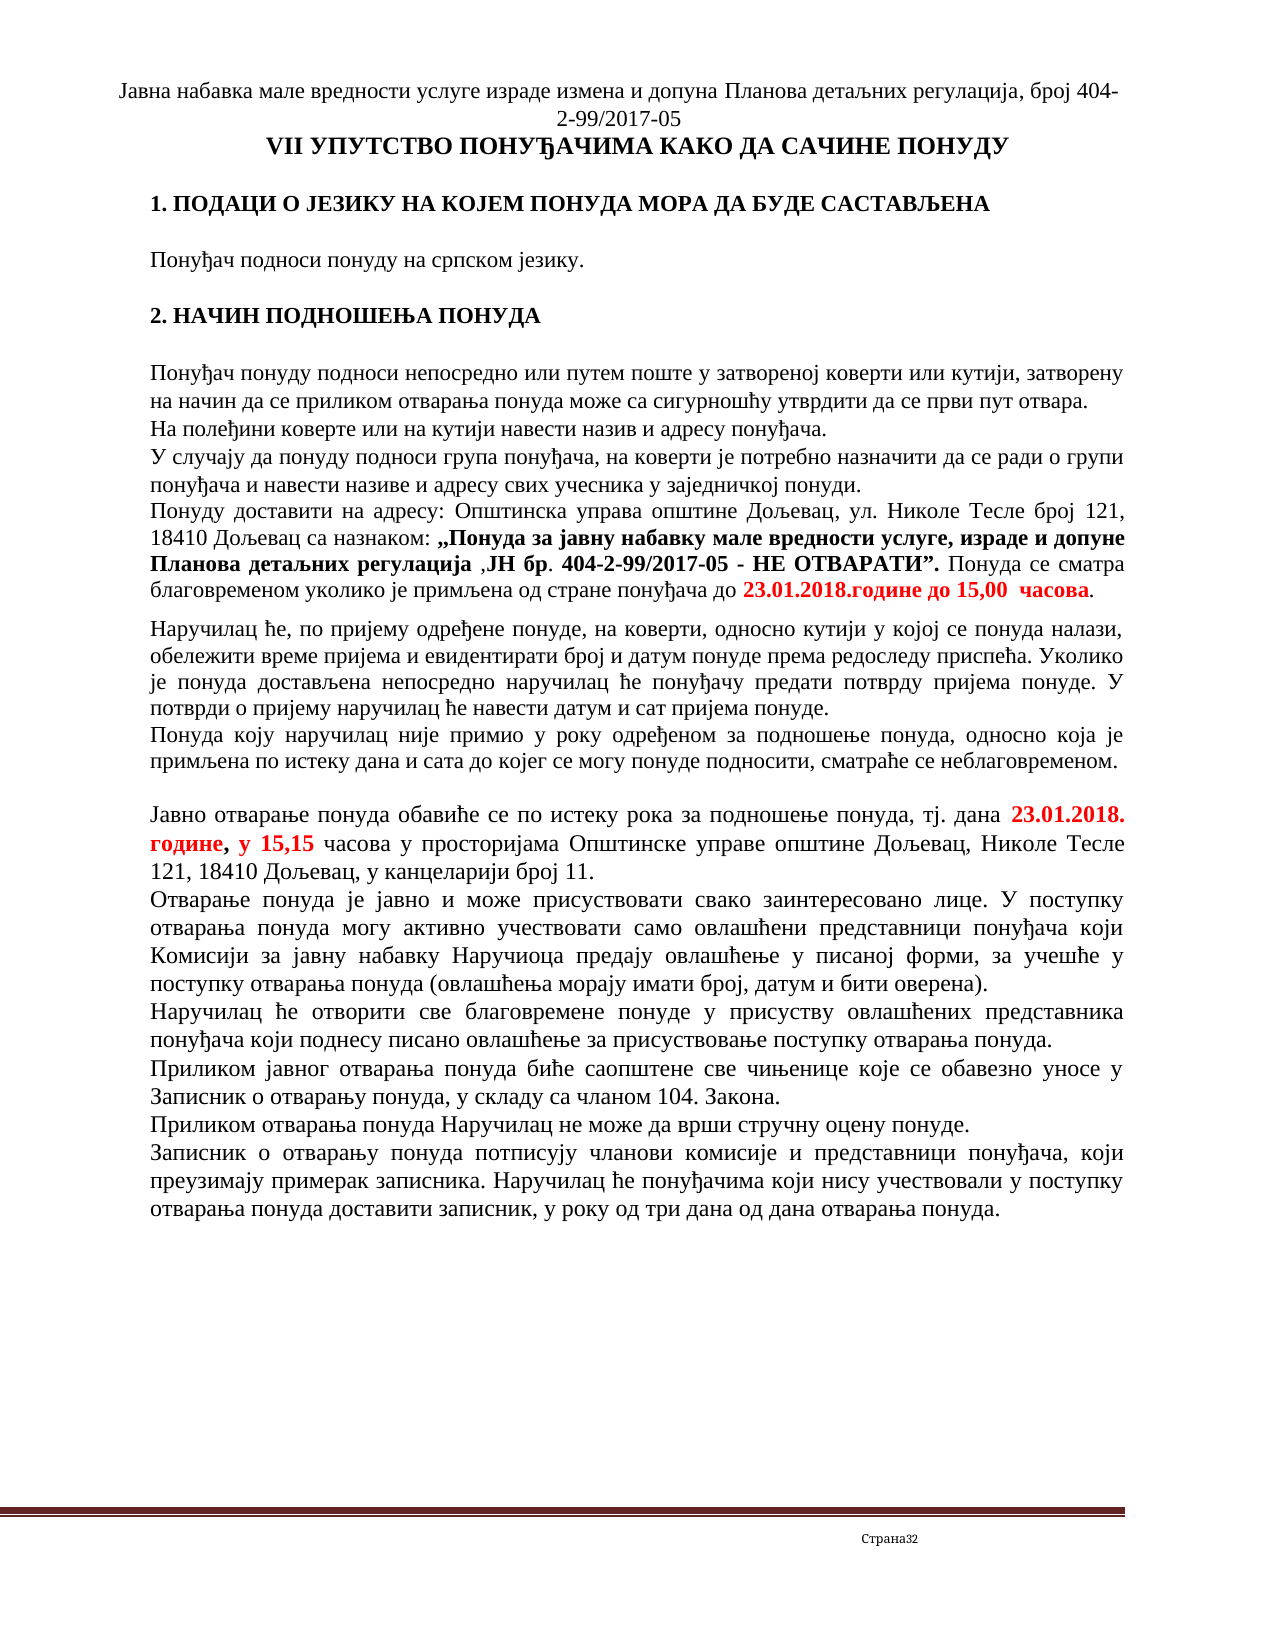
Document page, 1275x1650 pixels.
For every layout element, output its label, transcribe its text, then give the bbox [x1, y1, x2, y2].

text 1. ПОДАЦИ О ЈЕЗИКУ НА КОЈЕМ ПОНУДА МОРА ДА БУДЕ САСТАВЉЕНА [150, 188, 1125, 216]
text У случају да понуду подноси група понуђача, на коверти је потребно назначити да се ради о групи понуђача и навести називе и адресу свих учесника у заједничкој понуди. [150, 441, 1125, 497]
text Приликом јавног отварања понуда биће саопштене све чињенице које се обавезно уносе у Записник о отварању понуда, у складу са чланом 104. Закона. [150, 1053, 1125, 1109]
text Наручилац ће, по пријему одређене понуде, на коверти, односно кутији у којој се понуда налази, обележити време пријема и евидентирати број и датум понуде према редоследу приспећа. Уколико је понуда достављена непосредно наручилац ће понуђачу предати потврду пријема понуде. У потврди о пријему наручилац ће навести датум и сат пријема понуде. [150, 615, 1125, 721]
text Понуђач подноси понуду на српском језику. [150, 244, 1125, 272]
text 2. НАЧИН ПОДНОШЕЊА ПОНУДА [150, 301, 1125, 329]
text Понуђач понуду подноси непосредно или путем поште у затвореној коверти или кутији, затворену на начин да се приликом отварања понуда може са сигурношћу утврдити да се први пут отвара. [150, 357, 1125, 413]
text Приликом отварања понуда Наручилац не може да врши стручну оцену понуде. [150, 1109, 1125, 1137]
text Отварање понуда је јавно и може присуствовати свако заинтересовано лице. У поступку отварања понуда могу активно учествовати само овлашћени представници понуђача који Комисији за јавну набавку Наручиоца предају овлашћење у писаној форми, за учешће у поступку отварања понуда (овлашћења морају имати број, датум и бити оверена). [150, 884, 1125, 997]
text Јавно отварање понуда обавиће се по истеку рока за подношење понуда, тј. дана 23.01.2018. године, у 15,15 часова у просторијама Општинске управе општине Дољевац, Николе Тесле 121, 18410 Дољевац, у канцеларији број 11. [150, 800, 1125, 884]
text VII УПУТСТВО ПОНУЂАЧИМА КАКО ДА САЧИНЕ ПОНУДУ [150, 131, 1125, 160]
text Наручилац ће отворити све благовремене понуде у присуству овлашћених представника понуђача који поднесу писано овлашћење за присуствовање поступку отварања понуда. [150, 997, 1125, 1053]
text Понуда коју наручилац није примио у року одређеном за подношење понуда, односно која је примљена по истеку дана и сата до којег се могу понуде подносити, сматраће се неблаговременом. [150, 721, 1125, 773]
text На полеђини коверте или на кутији навести назив и адресу понуђача. [150, 413, 1125, 441]
text Понуду доставити на адресу: Општинска управа општине Дољевац, ул. Николе Тесле број 121, 18410 Дољевац са назнаком: ,,Понуда за јавну набавку мале вредности услуге, израде и допуне Планова детаљних регулација ,ЈН бр. 404-2-99/2017-05 - НЕ ОТВАРАТИ”. Понуда се сматра благовременом уколико је примљена од стране понуђача до 23.01.2018.године до 15,00 часова. [150, 497, 1125, 603]
text Записник о отварању понуда потписују чланови комисије и представници понуђача, који преузимају примерак записника. Наручилац ће понуђачима који нису учествовали у поступку отварања понуда доставити записник, у року од три дана од дана отварања понуда. [150, 1137, 1125, 1222]
